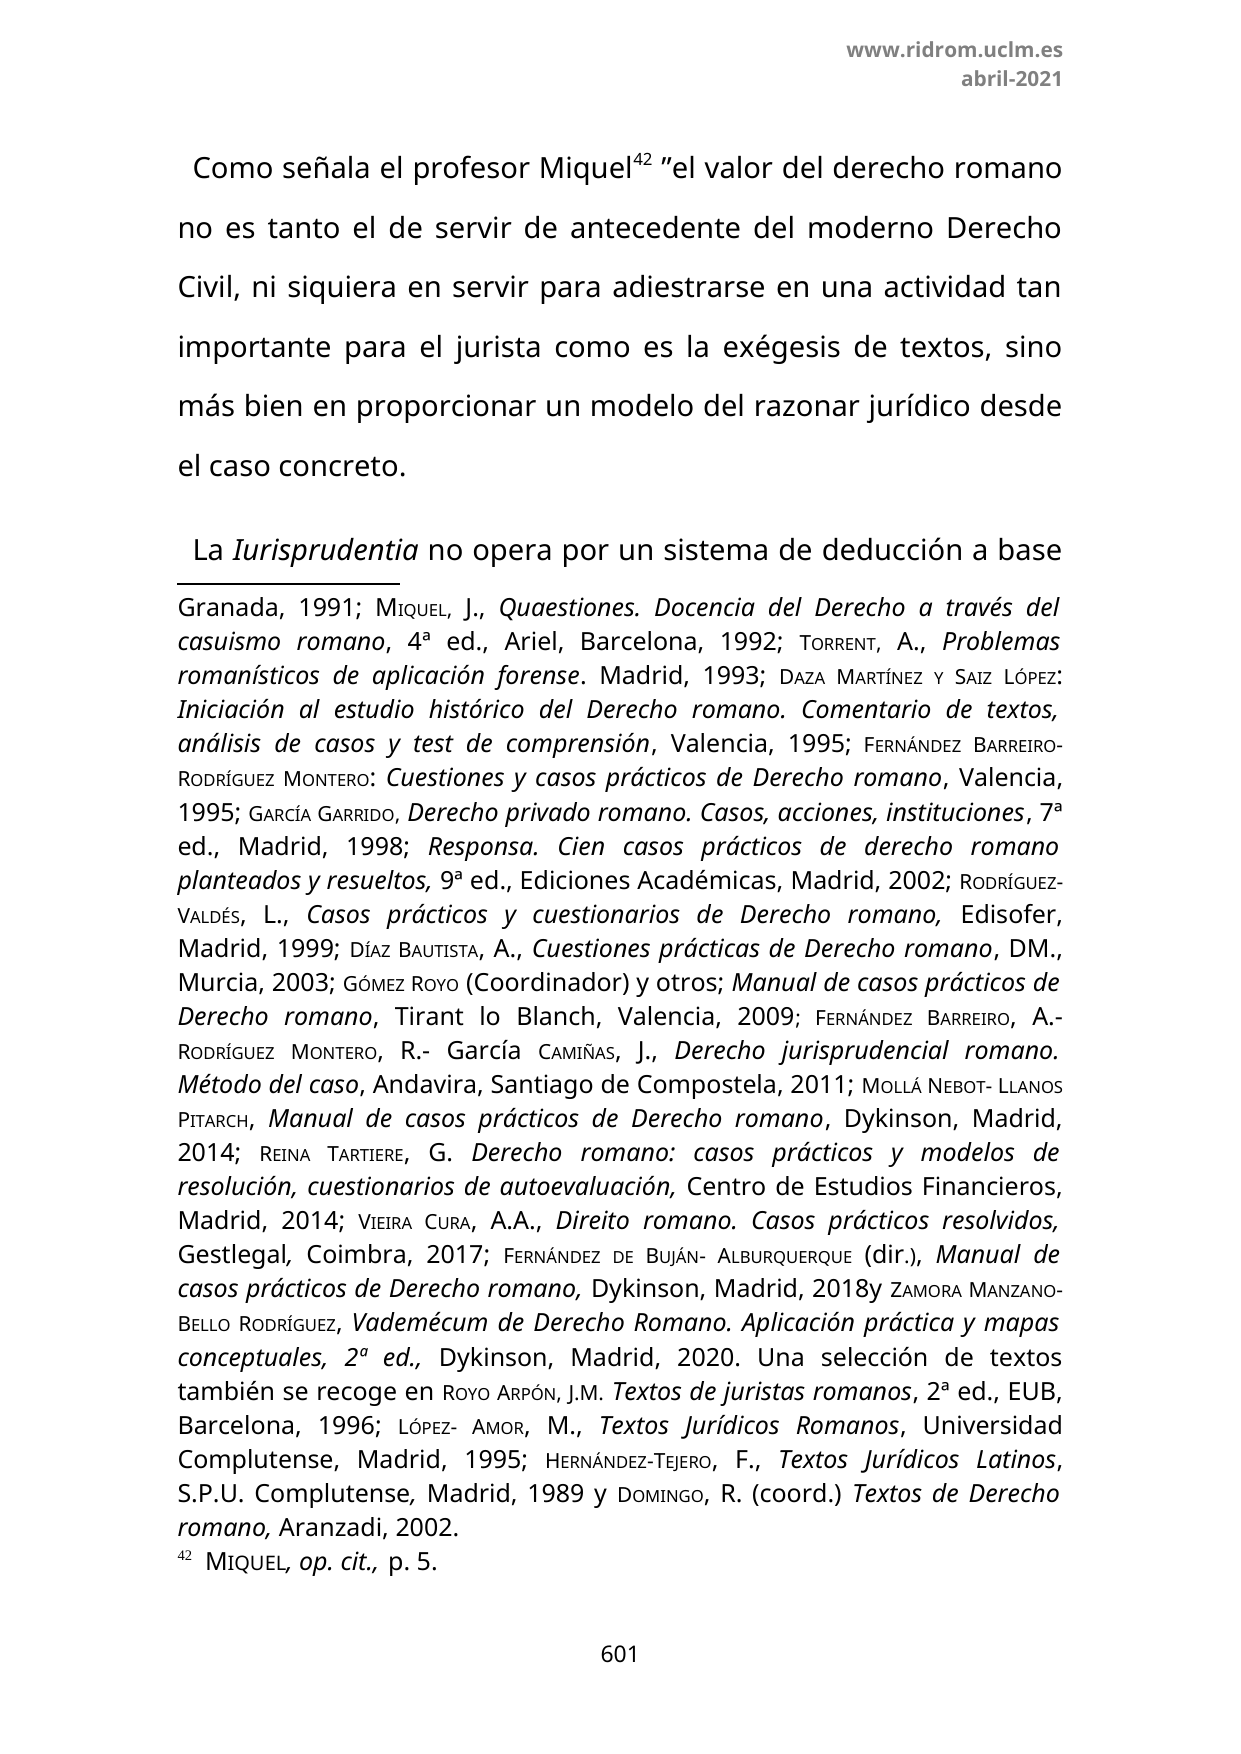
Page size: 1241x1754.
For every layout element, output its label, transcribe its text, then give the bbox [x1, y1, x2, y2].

text La Iurisprudentia no opera por un sistema de deducción a base de unos principios generales que se enuncien, a partir de los cuales se van derivando consecuencias para los problemas concretos, sino al contrario por un procedimiento preferentemente inductivo, de ir comparando distintos casos en los que los juristas anteriores han ido dando soluciones parecidas para llegar a formular posteriormente una regla. [177, 529, 1063, 569]
text Como señala el profesor Miquel ”el valor del derecho romano no es tanto el de servir de antecedente del moderno Derecho Civil, ni siquiera en servir para adiestrarse en una actividad tan importante para el jurista como es la exégesis de textos, sino más bien en proporcionar un modelo del razonar jurídico desde el caso concreto. [177, 148, 1063, 485]
